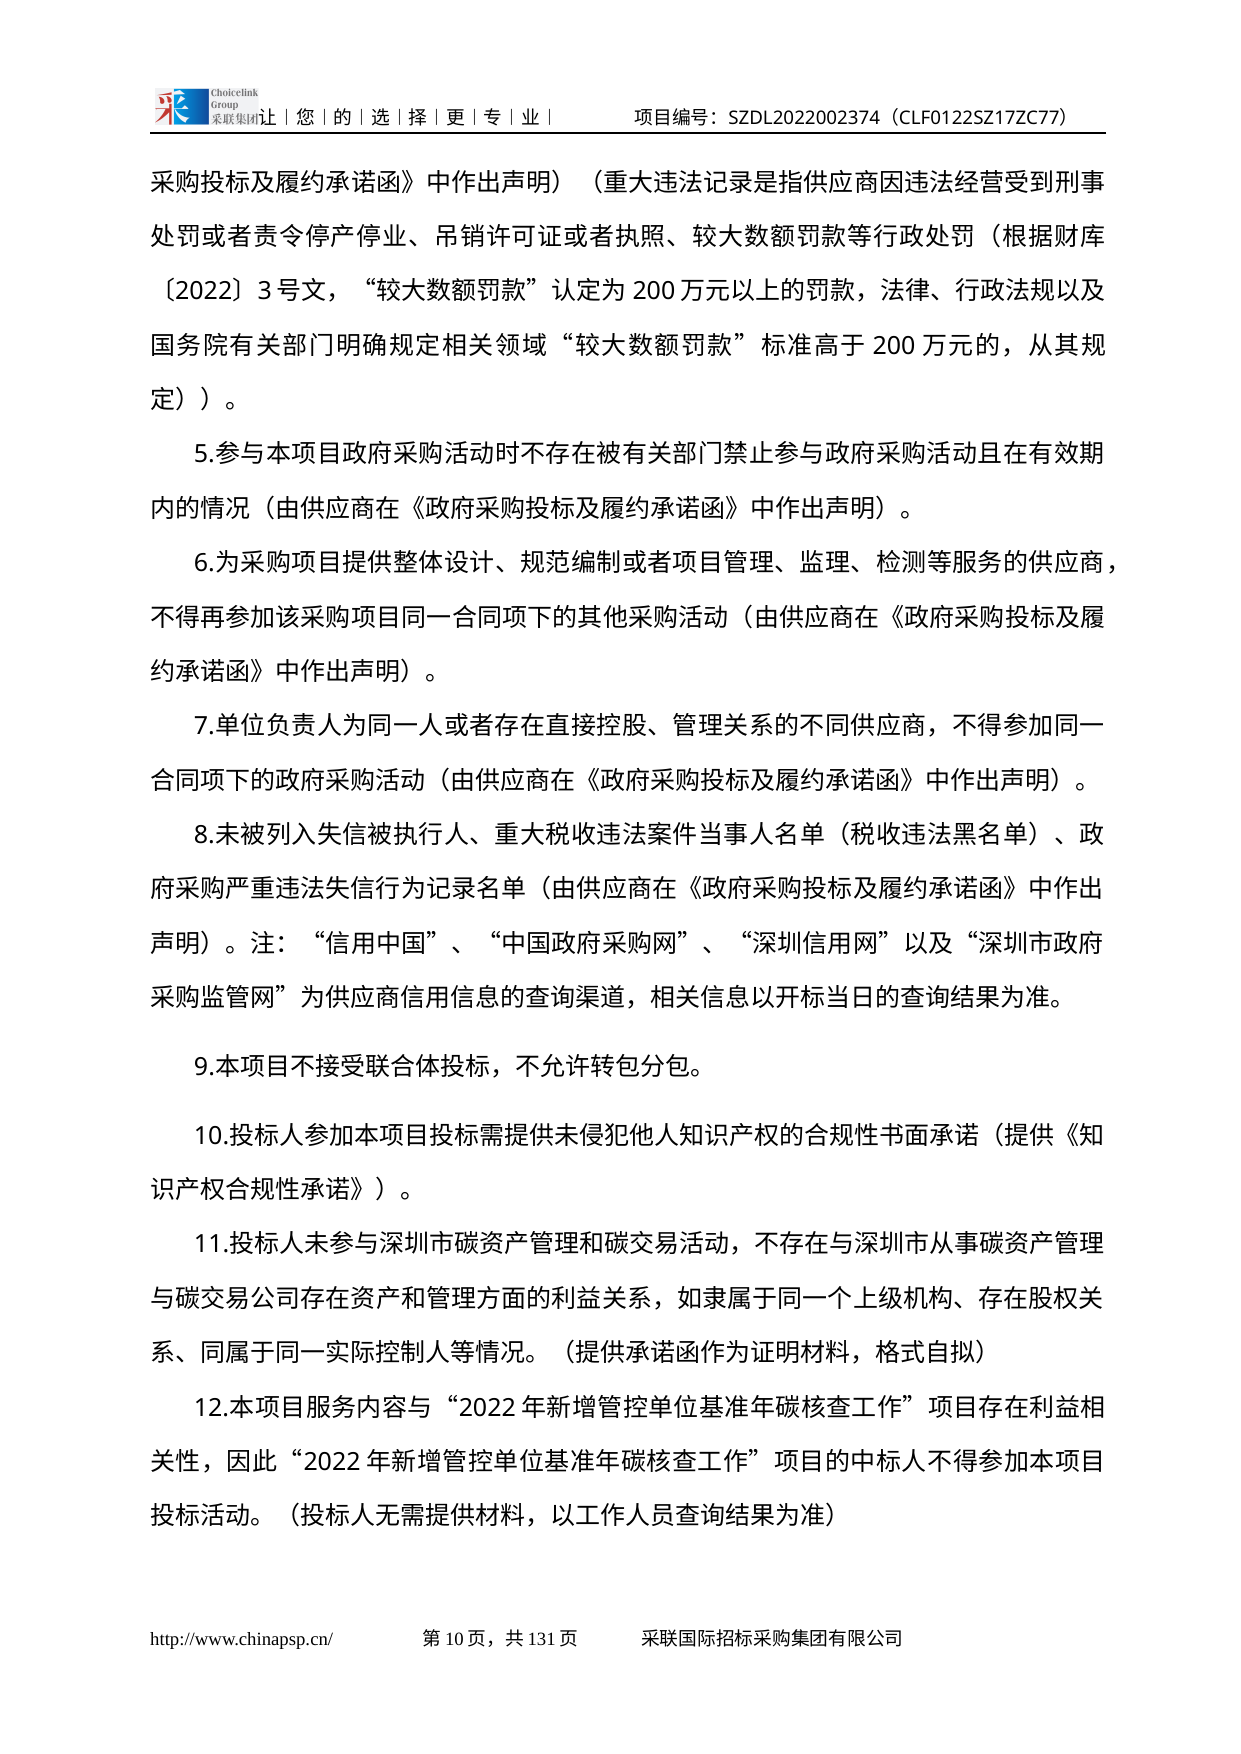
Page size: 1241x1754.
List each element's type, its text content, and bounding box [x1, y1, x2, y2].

text 8.未被列入失信被执行人、重大税收违法案件当事人名单（税收违法黑名单）、政府采购严重违法失信行为记录名单（由供应商在《政府采购投标及履约承诺函》中作出声明）。注：“信用中国”、“中国政府采购网”、“深圳信用网”以及“深圳市政府采购监管网”为供应商信用信息的查询渠道，相关信息以开标当日的查询结果为准。 [150, 814, 1106, 1014]
text 5.参与本项目政府采购活动时不存在被有关部门禁止参与政府采购活动且在有效期内的情况（由供应商在《政府采购投标及履约承诺函》中作出声明）。 [150, 434, 1106, 524]
text 11.投标人未参与深圳市碳资产管理和碳交易活动，不存在与深圳市从事碳资产管理与碳交易公司存在资产和管理方面的利益关系，如隶属于同一个上级机构、存在股权关系、同属于同一实际控制人等情况。（提供承诺函作为证明材料，格式自拟） [150, 1224, 1106, 1369]
text 10.投标人参加本项目投标需提供未侵犯他人知识产权的合规性书面承诺（提供《知识产权合规性承诺》）。 [150, 1115, 1106, 1206]
text 7.单位负责人为同一人或者存在直接控股、管理关系的不同供应商，不得参加同一合同项下的政府采购活动（由供应商在《政府采购投标及履约承诺函》中作出声明）。 [150, 706, 1106, 796]
text 12.本项目服务内容与“2022年新增管控单位基准年碳核查工作”项目存在利益相关性，因此“2022年新增管控单位基准年碳核查工作”项目的中标人不得参加本项目投标活动。（投标人无需提供材料，以工作人员查询结果为准） [150, 1387, 1106, 1532]
text 6.为采购项目提供整体设计、规范编制或者项目管理、监理、检测等服务的供应商，不得再参加该采购项目同一合同项下的其他采购活动（由供应商在《政府采购投标及履约承诺函》中作出声明）。 [150, 543, 1106, 688]
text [150, 162, 1106, 416]
picture [155, 88, 259, 125]
text 9.本项目不接受联合体投标，不允许转包分包。 [150, 1032, 1106, 1097]
